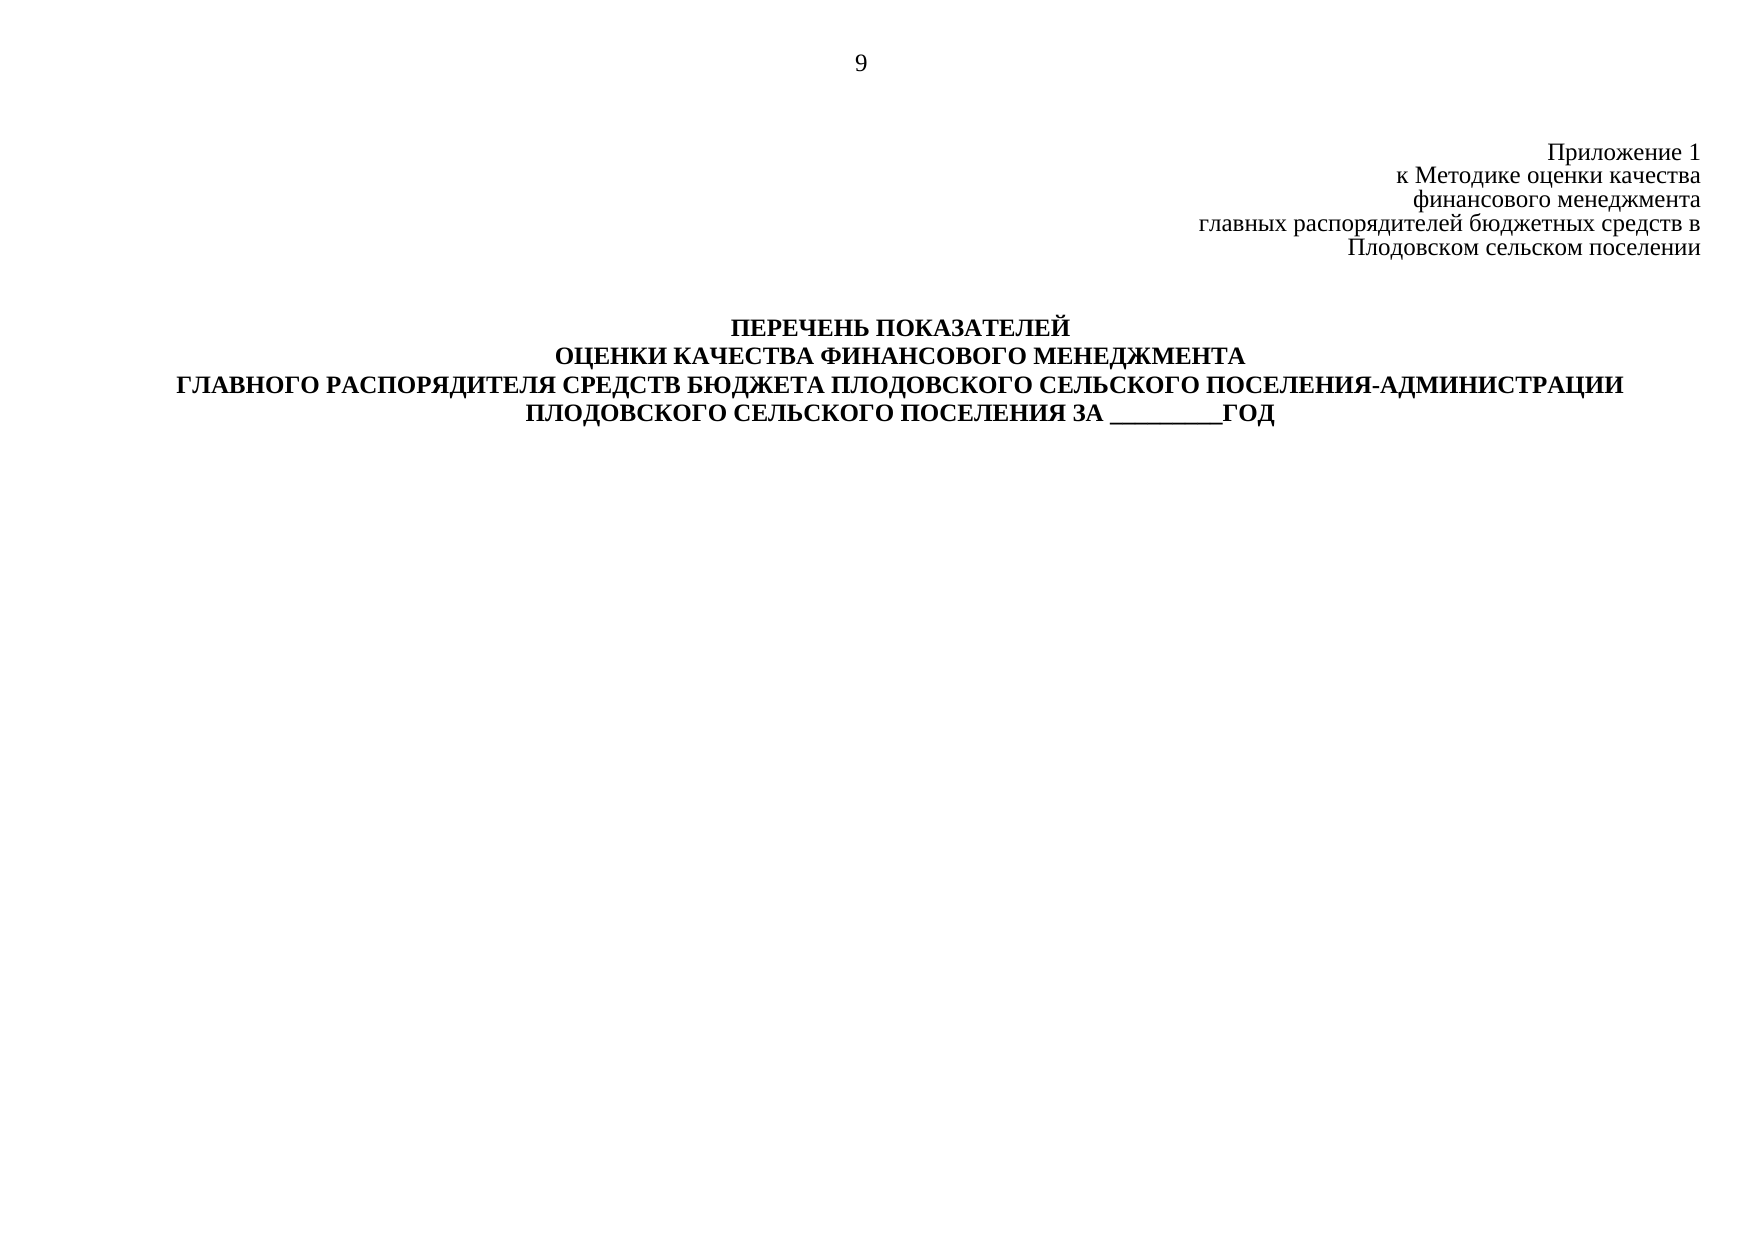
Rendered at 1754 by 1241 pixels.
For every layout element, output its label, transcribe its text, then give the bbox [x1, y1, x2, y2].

text к Методике оценки качества [58, 165, 1701, 189]
text Приложение 1 [58, 141, 1701, 165]
text финансового менеджмента [58, 189, 1701, 213]
text ГЛАВНОГО РАСПОРЯДИТЕЛЯ СРЕДСТВ БЮДЖЕТА ПЛОДОВСКОГО СЕЛЬСКОГО ПОСЕЛЕНИЯ-АДМИНИСТРАЦИИ ПЛОДОВСКОГО СЕЛЬСКОГО ПОСЕЛЕНИЯ ЗА _________ГОД [100, 370, 1701, 427]
text Плодовском сельском поселении [58, 237, 1701, 261]
text ОЦЕНКИ КАЧЕСТВА ФИНАНСОВОГО МЕНЕДЖМЕНТА [100, 342, 1701, 370]
text ПЕРЕЧЕНЬ ПОКАЗАТЕЛЕЙ [100, 313, 1701, 342]
text главных распорядителей бюджетных средств в [58, 213, 1701, 237]
